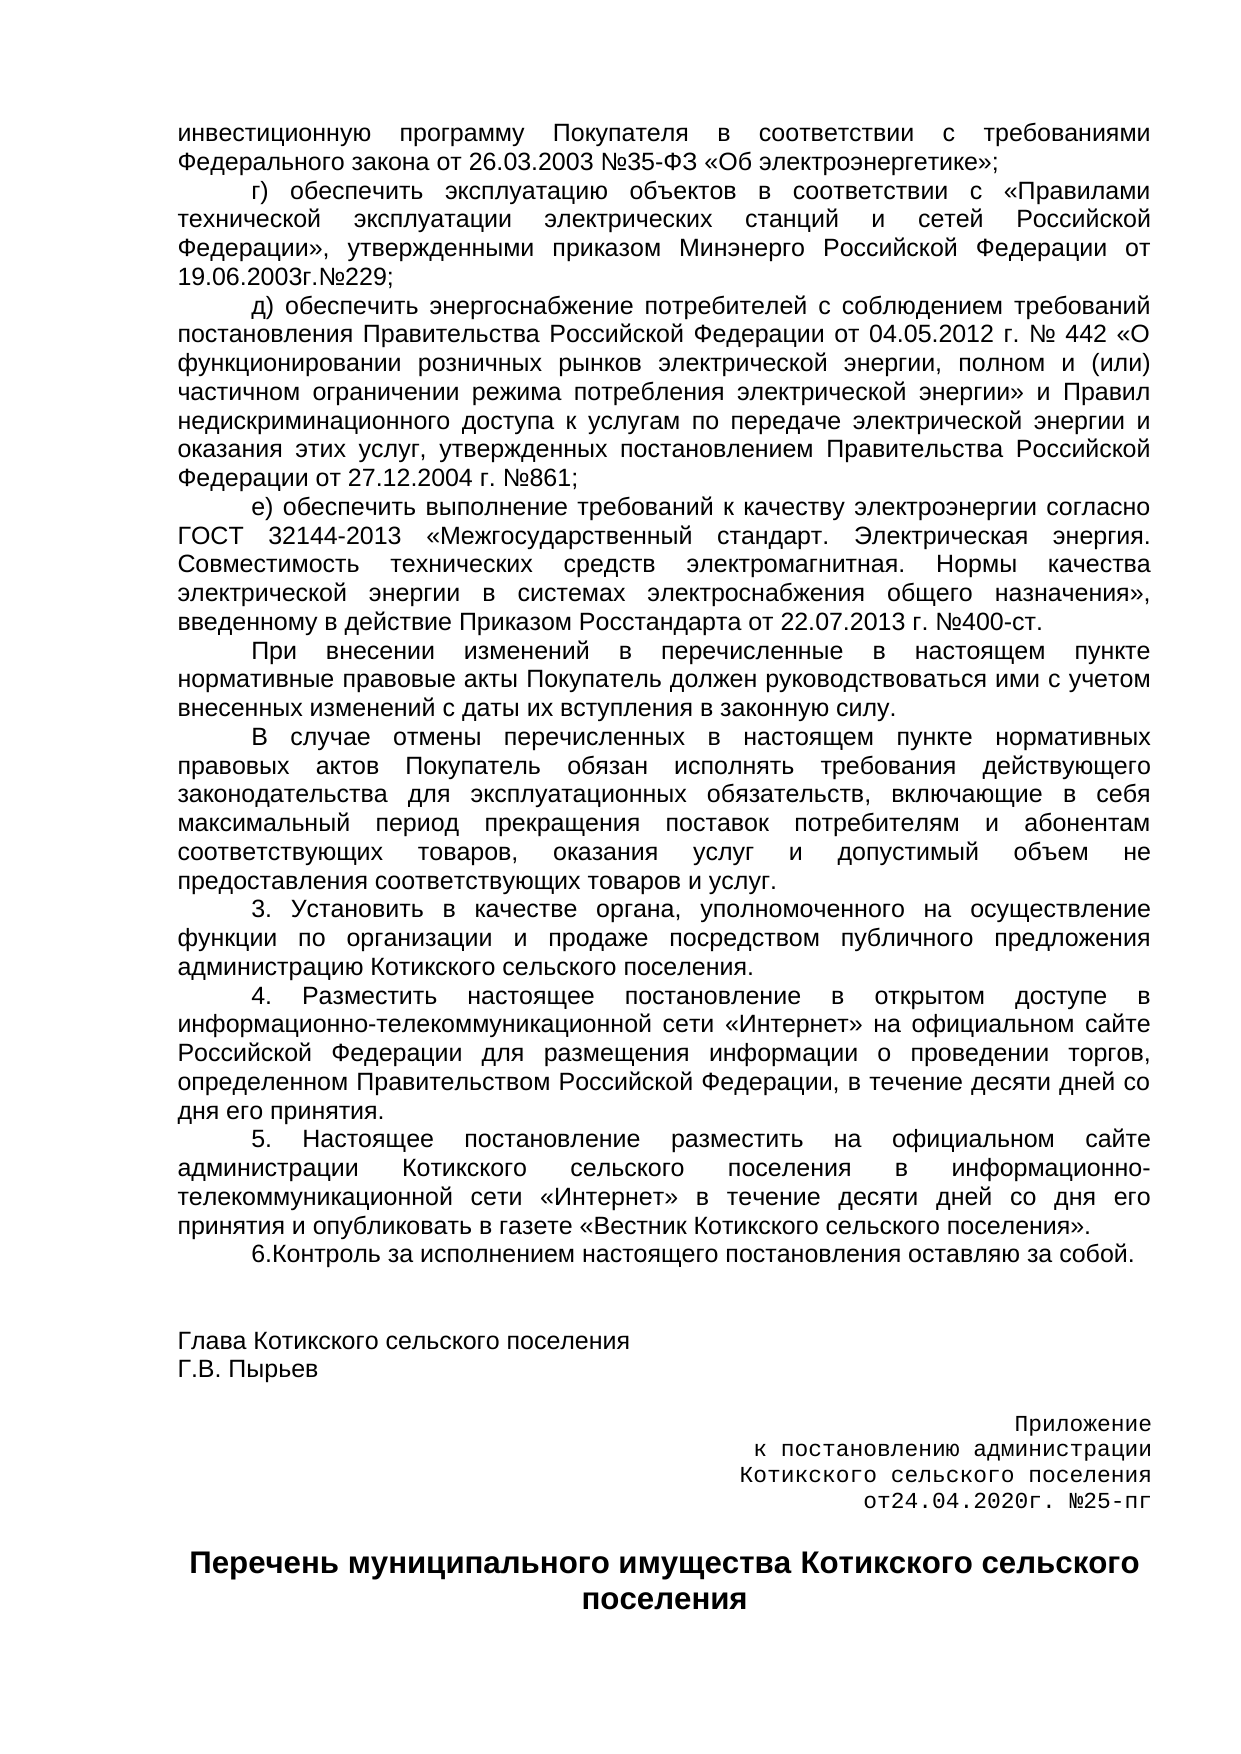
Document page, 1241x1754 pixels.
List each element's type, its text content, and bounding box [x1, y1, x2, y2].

text Приложение [177, 1412, 1152, 1438]
list г) обеспечить эксплуатацию объектов в соответствии с «Правилами технической эксплуатации электрических станций и сетей Российской Федерации», утвержденными приказом Минэнерго Российской Федерации от 19.06.2003г.№229; [177, 176, 1152, 291]
list 5. Настоящее постановление разместить на официальном сайте администрации Котикского сельского поселения в информационно-телекоммуникационной сети «Интернет» в течение десяти дней со дня его принятия и опубликовать в газете «Вестник Котикского сельского поселения». [177, 1124, 1152, 1239]
list В случае отмены перечисленных в настоящем пункте нормативных правовых актов Покупатель обязан исполнять требования действующего законодательства для эксплуатационных обязательств, включающие в себя максимальный период прекращения поставок потребителям и абонентам соответствующих товаров, оказания услуг и допустимый объем не предоставления соответствующих товаров и услуг. [177, 722, 1152, 894]
text Котикского сельского поселения [177, 1464, 1152, 1490]
list е) обеспечить выполнение требований к качеству электроэнергии согласно ГОСТ 32144-2013 «Межгосударственный стандарт. Электрическая энергия. Совместимость технических средств электромагнитная. Нормы качества электрической энергии в системах электроснабжения общего назначения», введенному в действие Приказом Росстандарта от 22.07.2013 г. №400-ст. [177, 492, 1152, 636]
list 3. Установить в качестве органа, уполномоченного на осуществление функции по организации и продаже посредством публичного предложения администрацию Котикского сельского поселения. [177, 894, 1152, 981]
list 4. Разместить настоящее постановление в открытом доступе в информационно-телекоммуникационной сети «Интернет» на официальном сайте Российской Федерации для размещения информации о проведении торгов, определенном Правительством Российской Федерации, в течение десяти дней со дня его принятия. [177, 981, 1152, 1124]
text Г.В. Пырьев [177, 1354, 1152, 1383]
text от24.04.2020г. №25-пг [177, 1490, 1152, 1516]
list д) обеспечить энергоснабжение потребителей с соблюдением требований постановления Правительства Российской Федерации от 04.05.2012 г. № 442 «О функционировании розничных рынков электрической энергии, полном и (или) частичном ограничении режима потребления электрической энергии» и Правил недискриминационного доступа к услугам по передаче электрической энергии и оказания этих услуг, утвержденных постановлением Правительства Российской Федерации от 27.12.2004 г. №861; [177, 291, 1152, 492]
list 6.Контроль за исполнением настоящего постановления оставляю за собой. [177, 1239, 1152, 1268]
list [177, 118, 1152, 176]
text Глава Котикского сельского поселения [177, 1326, 1152, 1354]
list При внесении изменений в перечисленные в настоящем пункте нормативные правовые акты Покупатель должен руководствоваться ими с учетом внесенных изменений с даты их вступления в законную силу. [177, 636, 1152, 722]
text Перечень муниципального имущества Котикского сельского поселения [177, 1544, 1152, 1616]
text к постановлению администрации [177, 1438, 1152, 1464]
